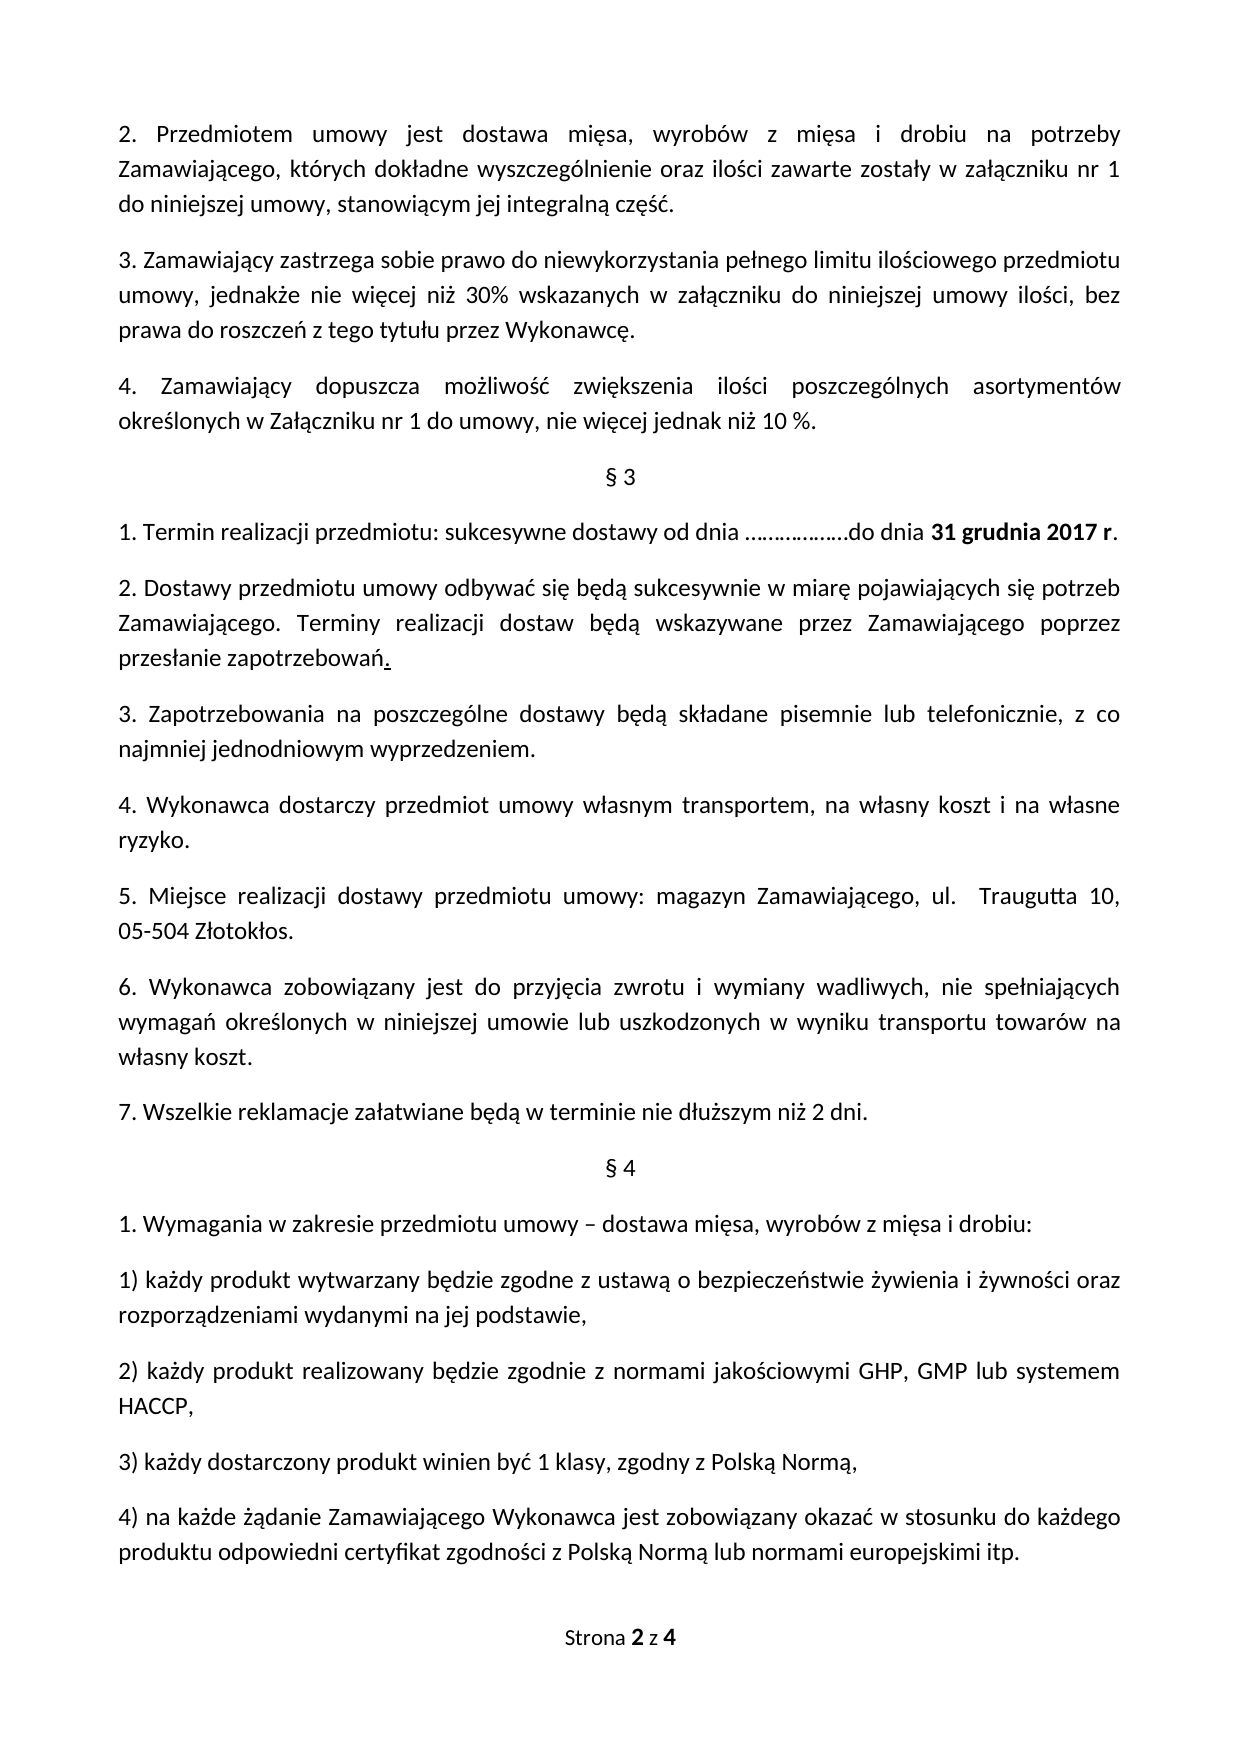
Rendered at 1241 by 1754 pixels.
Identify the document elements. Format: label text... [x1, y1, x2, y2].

text 5. Miejsce realizacji dostawy przedmiotu umowy: magazyn Zamawiającego, ul. Traugutta 10, 05-504 Złotokłos. [118, 880, 1122, 945]
text 4) na każde żądanie Zamawiającego Wykonawca jest zobowiązany okazać w stosunku do każdego produktu odpowiedni certyfikat zgodności z Polską Normą lub normami europejskimi itp. [118, 1501, 1122, 1567]
text 2) każdy produkt realizowany będzie zgodnie z normami jakościowymi GHP, GMP lub systemem HACCP, [118, 1355, 1122, 1420]
text 2. Dostawy przedmiotu umowy odbywać się będą sukcesywnie w miarę pojawiających się potrzeb Zamawiającego. Terminy realizacji dostaw będą wskazywane przez Zamawiającego poprzez przesłanie zapotrzebowań. [118, 572, 1122, 673]
text § 4 [118, 1152, 1122, 1183]
text 4. Wykonawca dostarczy przedmiot umowy własnym transportem, na własny koszt i na własne ryzyko. [118, 789, 1122, 854]
text 1. Termin realizacji przedmiotu: sukcesywne dostawy od dnia ………………do dnia 31 grudnia 2017 r. [118, 516, 1122, 547]
text 3. Zamawiający zastrzega sobie prawo do niewykorzystania pełnego limitu ilościowego przedmiotu umowy, jednakże nie więcej niż 30% wskazanych w załączniku do niniejszej umowy ilości, bez prawa do roszczeń z tego tytułu przez Wykonawcę. [118, 244, 1122, 344]
text 6. Wykonawca zobowiązany jest do przyjęcia zwrotu i wymiany wadliwych, nie spełniających wymagań określonych w niniejszej umowie lub uszkodzonych w wyniku transportu towarów na własny koszt. [118, 971, 1122, 1071]
text 3) każdy dostarczony produkt winien być 1 klasy, zgodny z Polską Normą, [118, 1446, 1122, 1476]
text 1) każdy produkt wytwarzany będzie zgodne z ustawą o bezpieczeństwie żywienia i żywności oraz rozporządzeniami wydanymi na jej podstawie, [118, 1264, 1122, 1329]
text 1. Wymagania w zakresie przedmiotu umowy – dostawa mięsa, wyrobów z mięsa i drobiu: [118, 1208, 1122, 1239]
text 7. Wszelkie reklamacje załatwiane będą w terminie nie dłuższym niż 2 dni. [118, 1096, 1122, 1127]
text 4. Zamawiający dopuszcza możliwość zwiększenia ilości poszczególnych asortymentów określonych w Załączniku nr 1 do umowy, nie więcej jednak niż 10 %. [118, 370, 1122, 435]
text 2. Przedmiotem umowy jest dostawa mięsa, wyrobów z mięsa i drobiu na potrzeby Zamawiającego, których dokładne wyszczególnienie oraz ilości zawarte zostały w załączniku nr 1 do niniejszej umowy, stanowiącym jej integralną część. [118, 118, 1122, 219]
text 3. Zapotrzebowania na poszczególne dostawy będą składane pisemnie lub telefonicznie, z co najmniej jednodniowym wyprzedzeniem. [118, 698, 1122, 764]
text § 3 [118, 461, 1122, 491]
